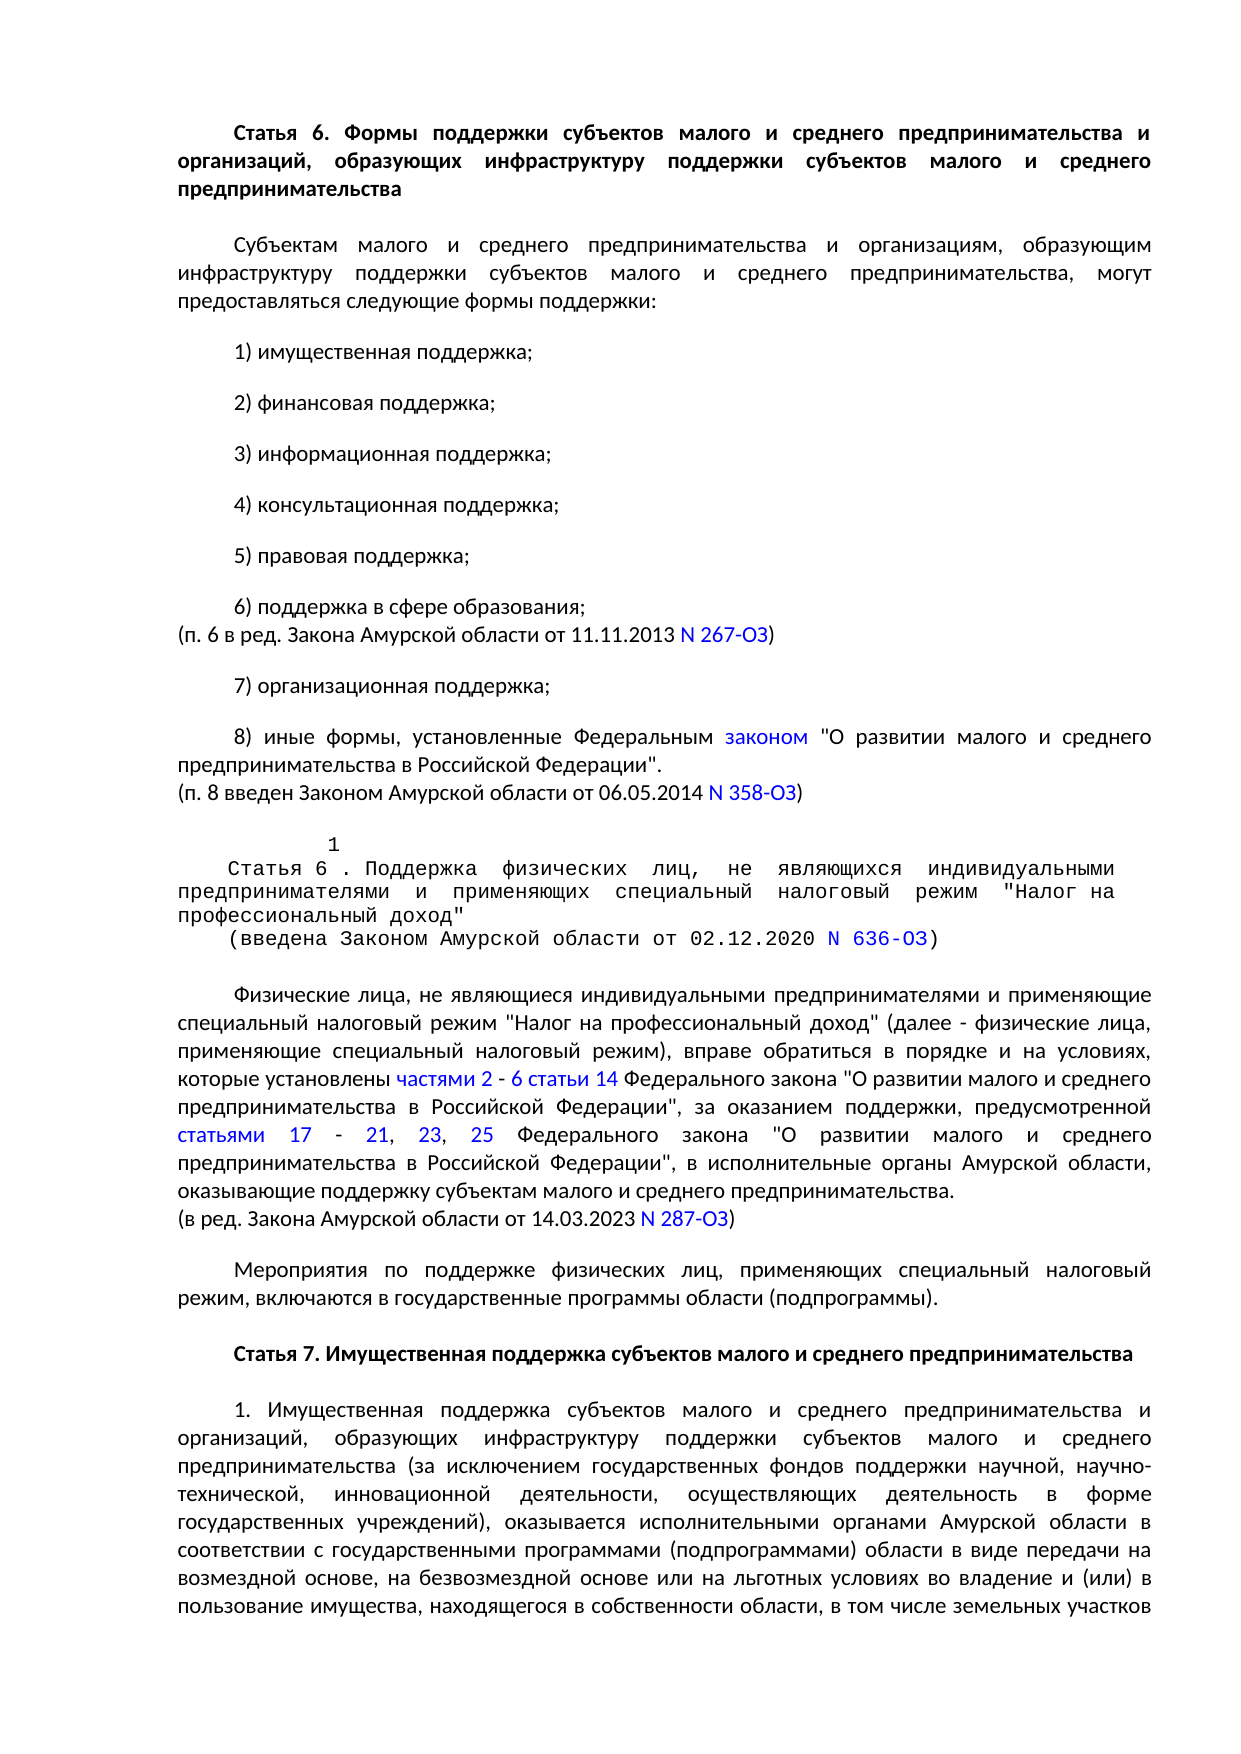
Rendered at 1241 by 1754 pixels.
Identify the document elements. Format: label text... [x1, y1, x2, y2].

text предпринимателями и применяющих специальный налоговый режим "Налог на [177, 881, 1152, 905]
text 5) правовая поддержка; [177, 541, 1152, 569]
text (п. 8 введен Законом Амурской области от 06.05.2014 N 358-ОЗ) [177, 778, 1152, 806]
text 1 [177, 834, 1152, 857]
text 4) консультационная поддержка; [177, 490, 1152, 518]
title Статья 7. Имущественная поддержка субъектов малого и среднего предпринимательства [177, 1339, 1152, 1367]
text 7) организационная поддержка; [177, 671, 1152, 699]
text 8) иные формы, установленные Федеральным законом "О развитии малого и среднего предпринимательства в Российской Федерации". [177, 722, 1152, 778]
text (введена Законом Амурской области от 02.12.2020 N 636-ОЗ) [177, 928, 1152, 952]
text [177, 1395, 1152, 1619]
text Физические лица, не являющиеся индивидуальными предпринимателями и применяющие специальный налоговый режим "Налог на профессиональный доход" (далее - физические лица, применяющие специальный налоговый режим), вправе обратиться в порядке и на условиях, которые установлены частями 2 - 6 статьи 14 Федерального закона "О развитии малого и среднего предпринимательства в Российской Федерации", за оказанием поддержки, предусмотренной статьями 17 - 21, 23, 25 Федерального закона "О развитии малого и среднего предпринимательства в Российской Федерации", в исполнительные органы Амурской области, оказывающие поддержку субъектам малого и среднего предпринимательства. [177, 980, 1152, 1204]
text профессиональный доход" [177, 905, 1152, 928]
text (п. 6 в ред. Закона Амурской области от 11.11.2013 N 267-ОЗ) [177, 620, 1152, 648]
text (в ред. Закона Амурской области от 14.03.2023 N 287-ОЗ) [177, 1204, 1152, 1232]
text Статья 6 . Поддержка физических лиц, не являющихся индивидуальными [177, 857, 1152, 881]
text Мероприятия по поддержке физических лиц, применяющих специальный налоговый режим, включаются в государственные программы области (подпрограммы). [177, 1255, 1152, 1311]
text 1) имущественная поддержка; [177, 337, 1152, 365]
title Статья 6. Формы поддержки субъектов малого и среднего предпринимательства и организаций, образующих инфраструктуру поддержки субъектов малого и среднего предпринимательства [177, 118, 1152, 202]
text Субъектам малого и среднего предпринимательства и организациям, образующим инфраструктуру поддержки субъектов малого и среднего предпринимательства, могут предоставляться следующие формы поддержки: [177, 230, 1152, 314]
text 6) поддержка в сфере образования; [177, 592, 1152, 620]
text 3) информационная поддержка; [177, 439, 1152, 467]
text 2) финансовая поддержка; [177, 388, 1152, 416]
